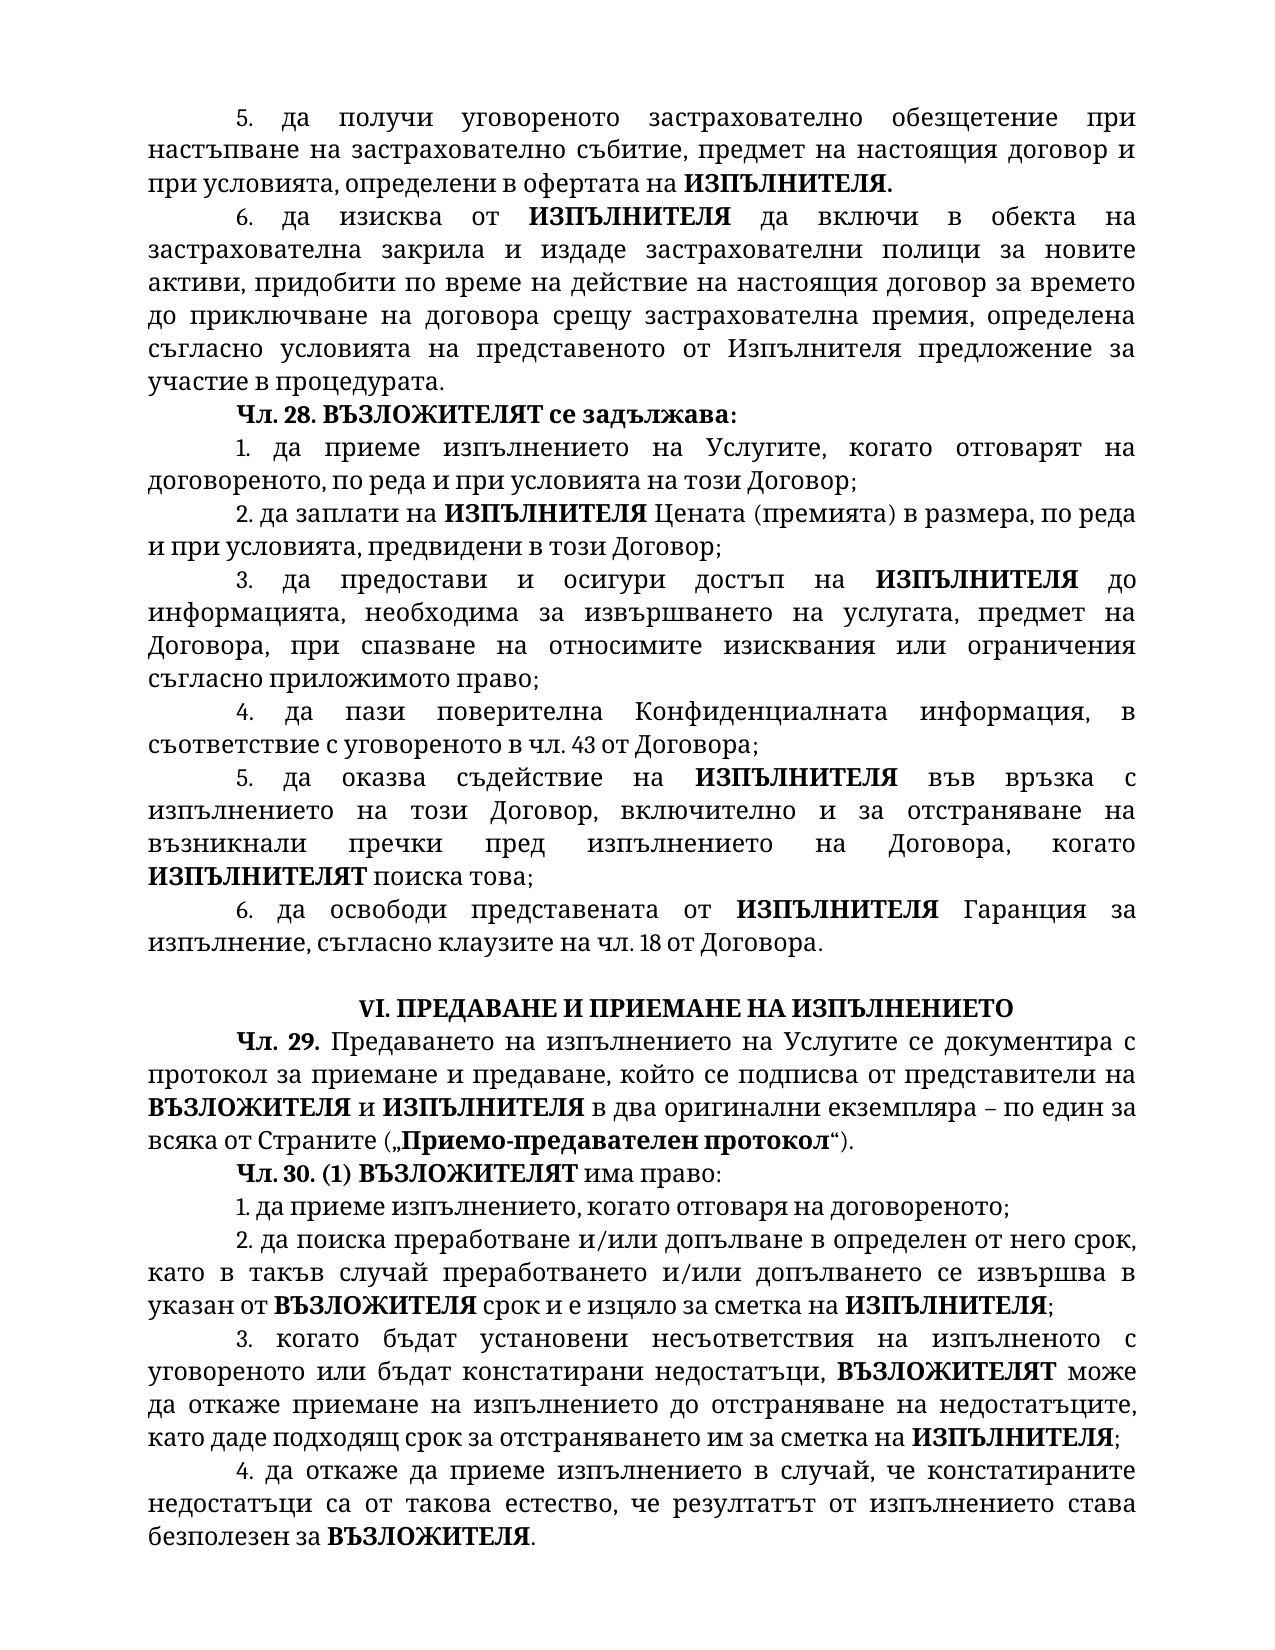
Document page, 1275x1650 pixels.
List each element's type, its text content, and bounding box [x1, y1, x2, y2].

text 2. да заплати на ИЗПЪЛНИТЕЛЯ Цената (премията) в размера, по реда и при условията, предвидени в този Договор; [148, 500, 1137, 561]
text 4. да откаже да приеме изпълнението в случай, че констатираните недостатъци са от такова естество, че резултатът от изпълнението става безполезен за ВЪЗЛОЖИТЕЛЯ. [148, 1457, 1137, 1552]
text 6. да изисква от ИЗПЪЛНИТЕЛЯ да включи в обекта на застрахователна закрила и издаде застрахователни полици за новите активи, придобити по време на действие на настоящия договор за времето до приключване на договора срещу застрахователна премия, определена съгласно условията на представеното от Изпълнителя предложение за участие в процедурата. [148, 202, 1137, 396]
text 5. да получи уговореното застрахователно обезщетение при настъпване на застрахователно събитие, предмет на настоящия договор и при условията, определени в офертата на ИЗПЪЛНИТЕЛЯ. [148, 103, 1137, 198]
text 6. да освободи представената от ИЗПЪЛНИТЕЛЯ Гаранция за изпълнение, съгласно клаузите на чл. 18 от Договора. [148, 896, 1137, 958]
text 3. да предостави и осигури достъп на ИЗПЪЛНИТЕЛЯ до информацията, необходима за извършването на услугата, предмет на Договора, при спазване на относимите изисквания или ограничения съгласно приложимото право; [148, 566, 1137, 693]
text 5. да оказва съдействие на ИЗПЪЛНИТЕЛЯ във връзка с изпълнението на този Договор, включително и за отстраняване на възникнали пречки пред изпълнението на Договора, когато ИЗПЪЛНИТЕЛЯТ поиска това; [148, 764, 1137, 892]
text 4. да пази поверителна Конфиденциалната информация, в съответствие с уговореното в чл. 43 от Договора; [148, 698, 1137, 759]
text Чл. 29. Предаването на изпълнението на Услугите се документира с протокол за приемане и предаване, който се подписва от представители на ВЪЗЛОЖИТЕЛЯ и ИЗПЪЛНИТЕЛЯ в два оригинални екземпляра – по един за всяка от Страните („Приемо-предавателен протокол“). [148, 1028, 1137, 1156]
text Чл. 28. ВЪЗЛОЖИТЕЛЯТ се задължава: [148, 401, 1137, 429]
text 1. да приеме изпълнението, когато отговаря на договореното; [148, 1193, 1137, 1222]
text 1. да приеме изпълнението на Услугите, когато отговарят на договореното, по реда и при условията на този Договор; [148, 434, 1137, 495]
text Чл. 30. (1) ВЪЗЛОЖИТЕЛЯТ има право: [148, 1160, 1137, 1189]
text 2. да поиска преработване и/или допълване в определен от него срок, като в такъв случай преработването и/или допълването се извършва в указан от ВЪЗЛОЖИТЕЛЯ срок и е изцяло за сметка на ИЗПЪЛНИТЕЛЯ; [148, 1226, 1137, 1321]
text VІ. ПРЕДАВАНЕ И ПРИЕМАНЕ НА ИЗПЪЛНЕНИЕТО [148, 995, 1137, 1024]
text 3. когато бъдат установени несъответствия на изпълненото с уговореното или бъдат констатирани недостатъци, ВЪЗЛОЖИТЕЛЯТ може да откаже приемане на изпълнението до отстраняване на недостатъците, като даде подходящ срок за отстраняването им за сметка на ИЗПЪЛНИТЕЛЯ; [148, 1325, 1137, 1453]
